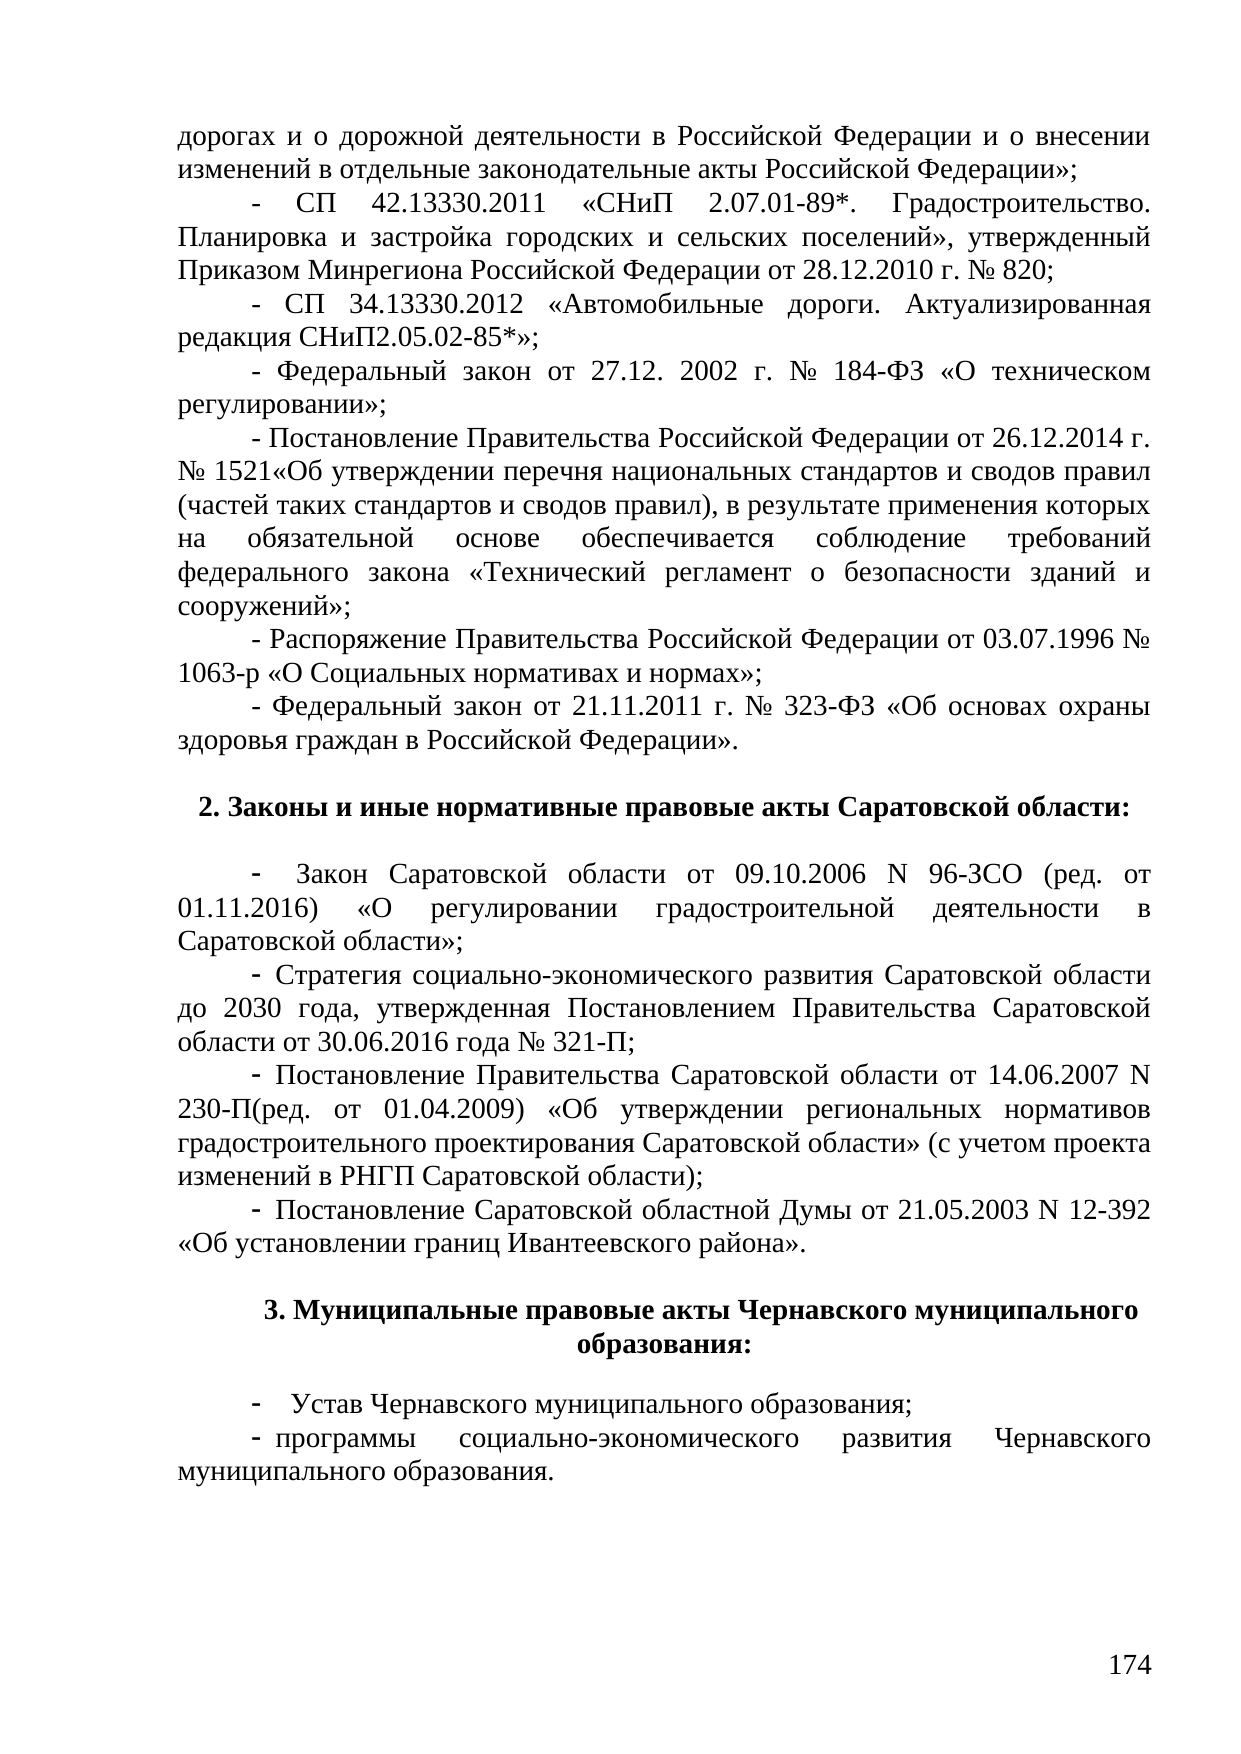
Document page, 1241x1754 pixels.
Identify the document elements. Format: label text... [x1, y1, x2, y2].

text - СП 42.13330.2011 «СНиП 2.07.01-89*. Градостроительство. Планировка и застройка городских и сельских поселений», утвержденный Приказом Минрегиона Российской Федерации от 28.12.2010 г. № 820; [177, 185, 1152, 286]
text Постановление Правительства Саратовской области от 14.06.2007 N 230-П(ред. от 01.04.2009) «Об утверждении региональных нормативов градостроительного проектирования Саратовской области» (с учетом проекта изменений в РНГП Саратовской области); [177, 1057, 1152, 1192]
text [177, 118, 1152, 185]
text Устав Чернавского муниципального образования; [177, 1386, 1152, 1420]
text Постановление Саратовской областной Думы от 21.05.2003 N 12-392 «Об установлении границ Ивантеевского района». [177, 1192, 1152, 1259]
text 2. Законы и иные нормативные правовые акты Саратовской области: [177, 789, 1152, 822]
text 3. Муниципальные правовые акты Чернавского муниципального образования: [177, 1292, 1152, 1359]
text Стратегия социально-экономического развития Саратовской области до 2030 года, утвержденная Постановлением Правительства Саратовской области от 30.06.2016 года № 321-П; [177, 957, 1152, 1057]
text - СП 34.13330.2012 «Автомобильные дороги. Актуализированная редакция СНиП2.05.02-85*»; [177, 286, 1152, 353]
text  Закон Саратовской области от 09.10.2006 N 96-ЗСО (ред. от 01.11.2016) «О регулировании градостроительной деятельности в Саратовской области»; [177, 856, 1152, 957]
text - Распоряжение Правительства Российской Федерации от 03.07.1996 № 1063-р «О Социальных нормативах и нормах»; [177, 621, 1152, 688]
text программы социально-экономического развития Чернавского муниципального образования. [177, 1420, 1152, 1487]
text - Федеральный закон от 27.12. 2002 г. № 184-ФЗ «О техническом регулировании»; [177, 353, 1152, 420]
text - Федеральный закон от 21.11.2011 г. № 323-ФЗ «Об основах охраны здоровья граждан в Российской Федерации». [177, 688, 1152, 755]
text - Постановление Правительства Российской Федерации от 26.12.2014 г. № 1521«Об утверждении перечня национальных стандартов и сводов правил (частей таких стандартов и сводов правил), в результате применения которых на обязательной основе обеспечивается соблюдение требований федерального закона «Технический регламент о безопасности зданий и сооружений»; [177, 420, 1152, 621]
